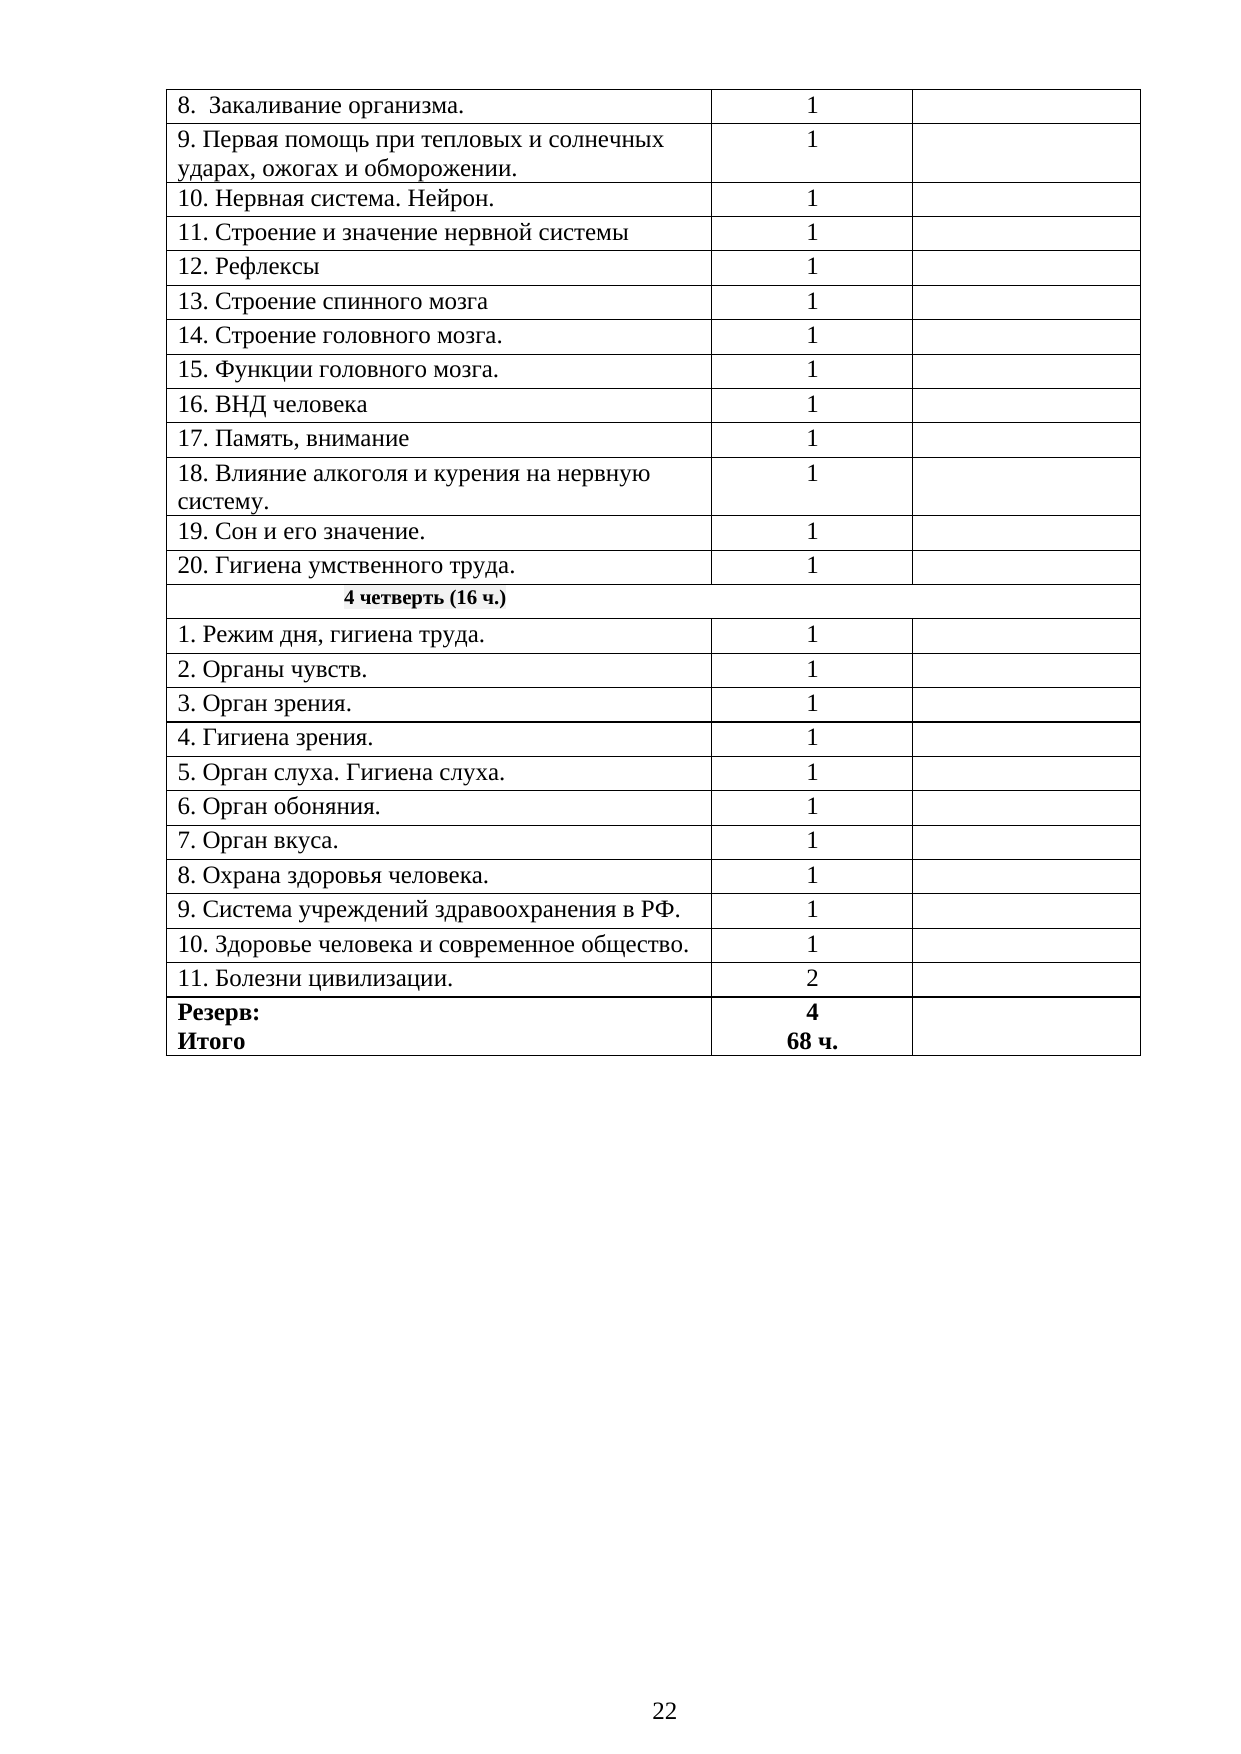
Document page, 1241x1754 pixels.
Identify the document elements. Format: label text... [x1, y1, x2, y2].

table_cell 8. Закаливание организма. [167, 90, 711, 123]
table_cell 1 [712, 688, 912, 721]
table_cell 1 [712, 551, 912, 584]
table_cell [913, 757, 1140, 790]
table_cell [913, 516, 1140, 549]
table_cell [913, 723, 1140, 756]
table_cell 16. ВНД человека [167, 389, 711, 422]
table_cell 1 [712, 826, 912, 859]
table_cell [913, 251, 1140, 285]
table_cell [913, 355, 1140, 388]
table_cell 2. Органы чувств. [167, 654, 711, 687]
table_cell 1 [712, 251, 912, 285]
table_cell [913, 458, 1140, 515]
table_cell 8. Охрана здоровья человека. [167, 860, 711, 893]
table_cell 14. Строение головного мозга. [167, 320, 711, 353]
table_cell 1 [712, 458, 912, 515]
table_cell [913, 183, 1140, 216]
table_cell [913, 320, 1140, 353]
table_cell 9. Первая помощь при тепловых и солнечных ударах, ожогах и обморожении. [167, 124, 711, 182]
table_cell 4 68 ч. [712, 998, 912, 1055]
table_cell 1 [712, 791, 912, 824]
table_cell [913, 688, 1140, 721]
table_cell 1 [712, 723, 912, 756]
table_cell [913, 551, 1140, 584]
table_cell [913, 389, 1140, 422]
table_cell 1 [712, 929, 912, 962]
table_cell 17. Память, внимание [167, 423, 711, 457]
table_cell [913, 124, 1140, 182]
table_cell 1 [712, 355, 912, 388]
table_cell 1. Режим дня, гигиена труда. [167, 619, 711, 653]
table_cell 6. Орган обоняния. [167, 791, 711, 824]
table_cell [913, 860, 1140, 893]
table_cell 11. Строение и значение нервной системы [167, 217, 711, 250]
table_cell [913, 423, 1140, 457]
table_cell 7. Орган вкуса. [167, 826, 711, 859]
table_cell [913, 929, 1140, 962]
table_cell 1 [712, 286, 912, 319]
table_cell 1 [712, 320, 912, 353]
table_cell 1 [712, 757, 912, 790]
table_cell 4. Гигиена зрения. [167, 723, 711, 756]
table_cell [913, 826, 1140, 859]
table_cell [913, 90, 1140, 123]
table_cell 1 [712, 619, 912, 653]
table_cell 4 четверть (16 ч.) [167, 585, 1140, 618]
table_cell 1 [712, 389, 912, 422]
table_cell 9. Система учреждений здравоохранения в РФ. [167, 894, 711, 928]
table_cell [913, 963, 1140, 996]
table_cell [913, 217, 1140, 250]
table_cell Резерв: Итого [167, 998, 711, 1055]
table_cell [913, 654, 1140, 687]
table_cell 20. Гигиена умственного труда. [167, 551, 711, 584]
table_cell 10. Нервная система. Нейрон. [167, 183, 711, 216]
table_cell 1 [712, 860, 912, 893]
table_cell 13. Строение спинного мозга [167, 286, 711, 319]
table_cell 1 [712, 90, 912, 123]
table_cell 12. Рефлексы [167, 251, 711, 285]
table_cell 5. Орган слуха. Гигиена слуха. [167, 757, 711, 790]
table_cell 1 [712, 516, 912, 549]
table_cell 1 [712, 183, 912, 216]
table_cell 1 [712, 217, 912, 250]
table_cell 1 [712, 654, 912, 687]
table_cell [913, 791, 1140, 824]
table_cell 15. Функции головного мозга. [167, 355, 711, 388]
table_cell [913, 619, 1140, 653]
table_cell 18. Влияние алкоголя и курения на нервную систему. [167, 458, 711, 515]
table_cell 3. Орган зрения. [167, 688, 711, 721]
table_cell [913, 998, 1140, 1055]
table_cell 19. Сон и его значение. [167, 516, 711, 549]
table_cell [913, 286, 1140, 319]
table_cell 11. Болезни цивилизации. [167, 963, 711, 996]
table_cell 1 [712, 423, 912, 457]
table_cell 1 [712, 894, 912, 928]
table_cell 10. Здоровье человека и современное общество. [167, 929, 711, 962]
table_cell 2 [712, 963, 912, 996]
table_cell [913, 894, 1140, 928]
table_cell 1 [712, 124, 912, 182]
